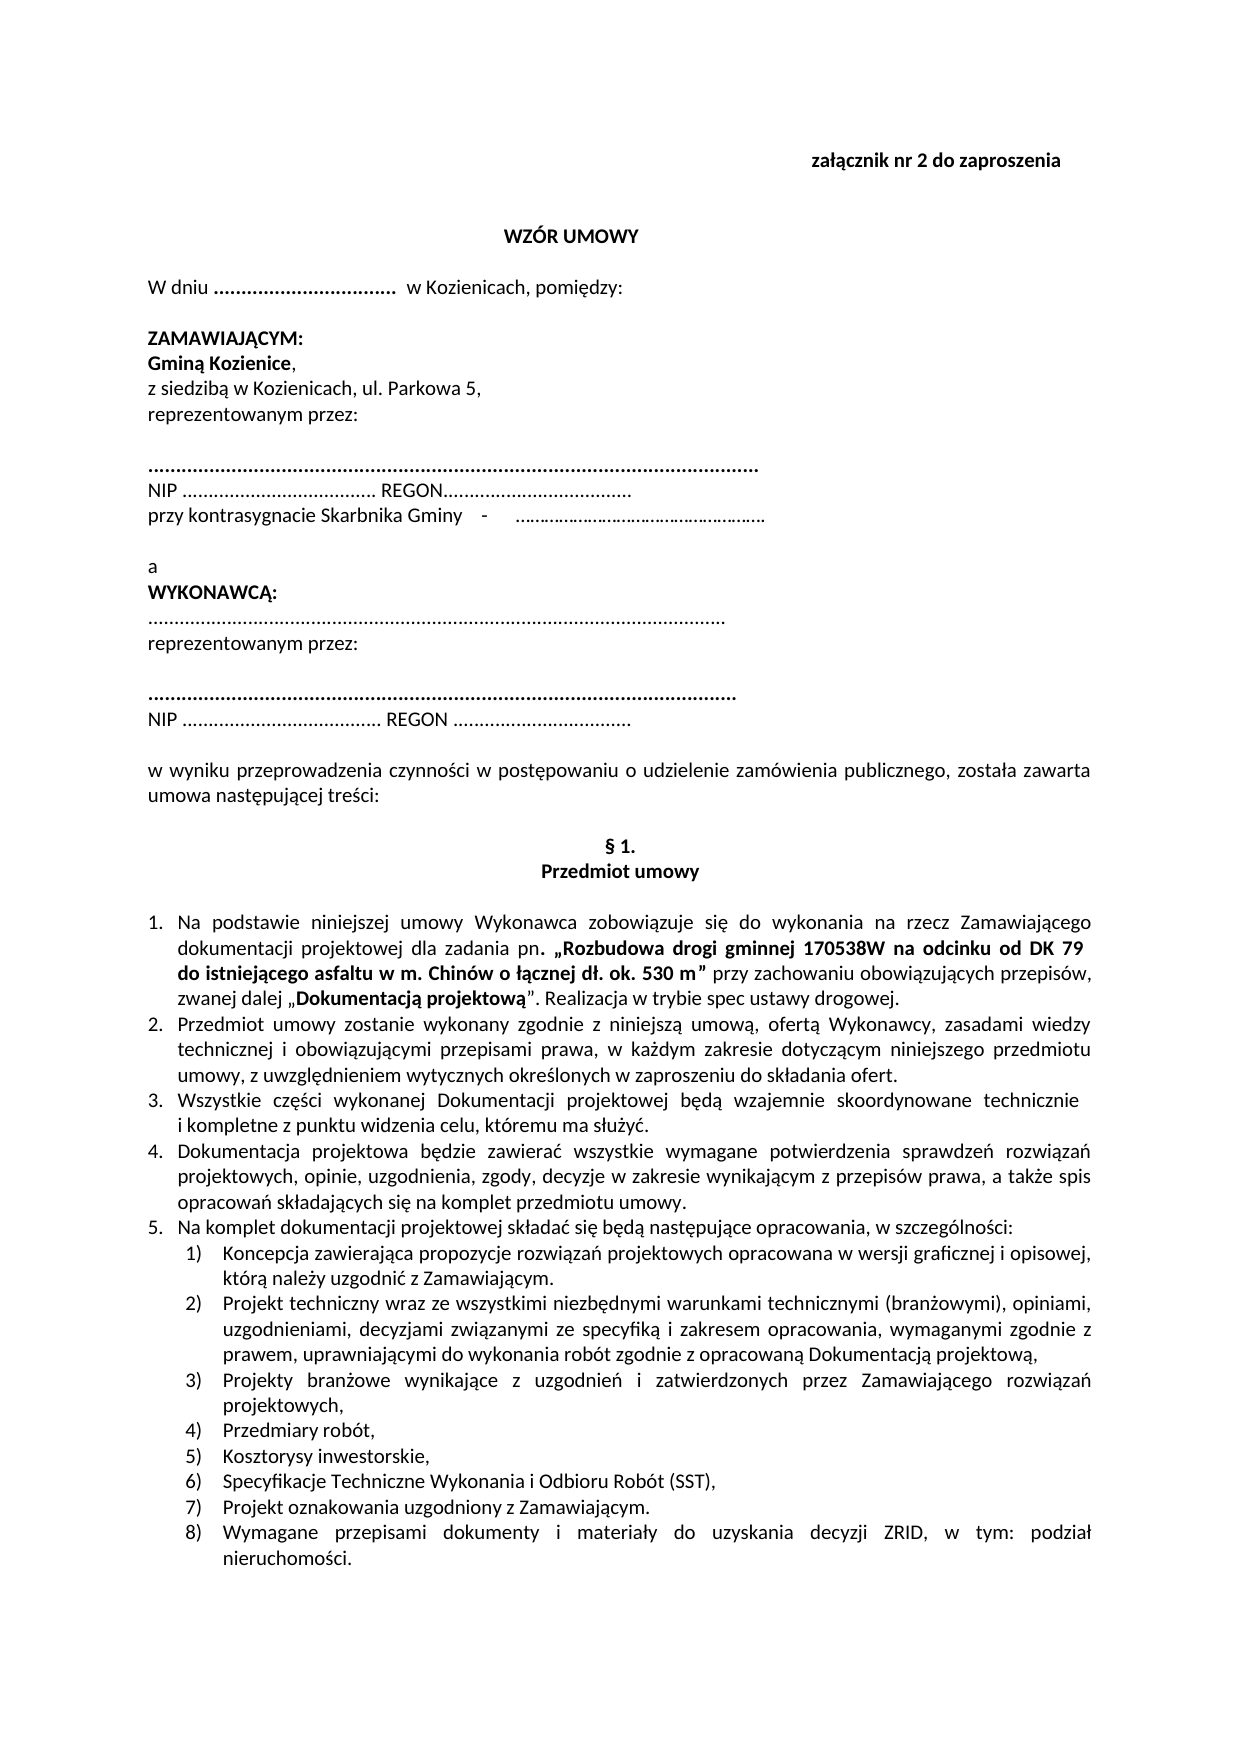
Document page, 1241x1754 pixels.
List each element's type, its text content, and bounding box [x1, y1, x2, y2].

list Kosztorysy inwestorskie, [185, 1443, 1093, 1468]
list Przedmiot umowy zostanie wykonany zgodnie z niniejszą umową, ofertą Wykonawcy, zasadami wiedzy technicznej i obowiązującymi przepisami prawa, w każdym zakresie dotyczącym niniejszego przedmiotu umowy, z uwzględnieniem wytycznych określonych w zaproszeniu do składania ofert. [148, 1011, 1093, 1087]
subtitle WZÓR UMOWY [443, 223, 1093, 248]
text NIP ..................................... REGON.................................... [148, 477, 1093, 503]
text z siedzibą w Kozienicach, ul. Parkowa 5, [148, 376, 1093, 401]
text W dniu ................................. w Kozienicach, pomiędzy: [148, 274, 1093, 299]
text a [148, 553, 1093, 579]
text Przedmiot umowy [148, 858, 1093, 884]
text Gminą Kozienice, [148, 350, 1093, 376]
list Koncepcja zawierająca propozycje rozwiązań projektowych opracowana w wersji graficznej i opisowej, którą należy uzgodnić z Zamawiającym. [185, 1240, 1093, 1291]
text reprezentowanym przez: [148, 630, 1093, 655]
text przy kontrasygnacie Skarbnika Gminy - ……………………………………………. [148, 503, 1093, 528]
text .............................................................................................................. [148, 452, 1093, 477]
list Na podstawie niniejszej umowy Wykonawca zobowiązuje się do wykonania na rzecz Zamawiającego dokumentacji projektowej dla zadania pn. „Rozbudowa drogi gminnej 170538W na odcinku od DK 79 do istniejącego asfaltu w m. Chinów o łącznej dł. ok. 530 m” przy zachowaniu obowiązujących przepisów, zwanej dalej „Dokumentacją projektową”. Realizacja w trybie spec ustawy drogowej. [148, 909, 1093, 1011]
text .............................................................................................................. [148, 604, 1093, 630]
subtitle załącznik nr 2 do zaproszenia [811, 148, 1093, 173]
list Projekt techniczny wraz ze wszystkimi niezbędnymi warunkami technicznymi (branżowymi), opiniami, uzgodnieniami, decyzjami związanymi ze specyfiką i zakresem opracowania, wymaganymi zgodnie z prawem, uprawniającymi do wykonania robót zgodnie z opracowaną Dokumentacją projektową, [185, 1291, 1093, 1367]
text ZAMAWIAJĄCYM: [148, 325, 1093, 350]
text WYKONAWCĄ: [148, 579, 1093, 604]
list Specyfikacje Techniczne Wykonania i Odbioru Robót (SST), [185, 1468, 1093, 1494]
list Na komplet dokumentacji projektowej składać się będą następujące opracowania, w szczególności: [148, 1214, 1093, 1240]
text .......................................................................................................... [148, 681, 1093, 706]
list Projekt oznakowania uzgodniony z Zamawiającym. [185, 1494, 1093, 1519]
list Wymagane przepisami dokumenty i materiały do uzyskania decyzji ZRID, w tym: podział nieruchomości. [185, 1519, 1093, 1570]
text reprezentowanym przez: [148, 401, 1093, 426]
text NIP ...................................... REGON .................................. [148, 706, 1093, 731]
list Wszystkie części wykonanej Dokumentacji projektowej będą wzajemnie skoordynowane technicznie i kompletne z punktu widzenia celu, któremu ma służyć. [148, 1087, 1093, 1138]
text w wyniku przeprowadzenia czynności w postępowaniu o udzielenie zamówienia publicznego, została zawarta umowa następującej treści: [148, 757, 1093, 808]
list Projekty branżowe wynikające z uzgodnień i zatwierdzonych przez Zamawiającego rozwiązań projektowych, [185, 1367, 1093, 1418]
list Dokumentacja projektowa będzie zawierać wszystkie wymagane potwierdzenia sprawdzeń rozwiązań projektowych, opinie, uzgodnienia, zgody, decyzje w zakresie wynikającym z przepisów prawa, a także spis opracowań składających się na komplet przedmiotu umowy. [148, 1138, 1093, 1214]
text § 1. [148, 833, 1093, 858]
list Przedmiary robót, [185, 1418, 1093, 1443]
